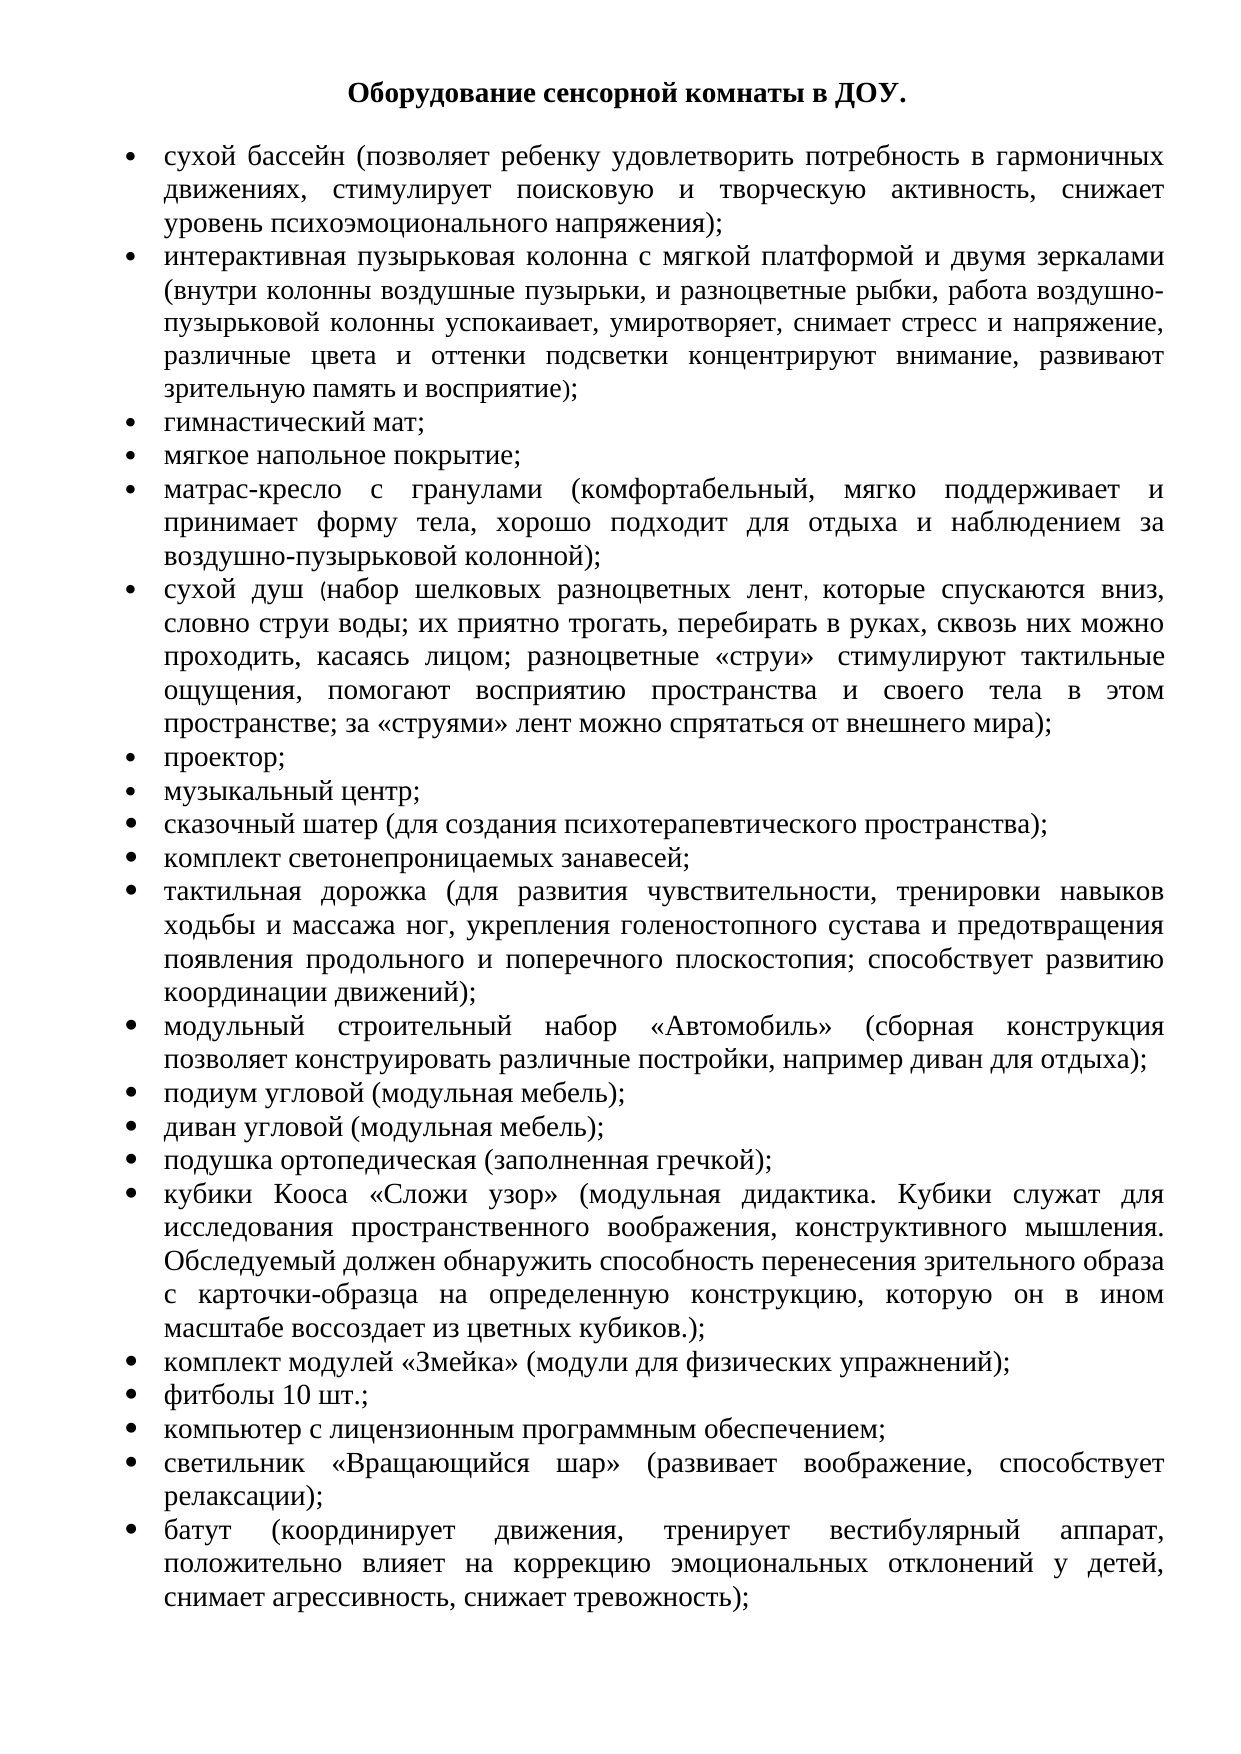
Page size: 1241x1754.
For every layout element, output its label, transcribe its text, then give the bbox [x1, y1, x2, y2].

list музыкальный центр; [126, 773, 1165, 806]
list сухой душ (набор шелковых разноцветных лент, которые спускаются вниз, словно струи воды; их приятно трогать, перебирать в руках, сквозь них можно проходить, касаясь лицом; разноцветные «струи» стимулируют тактильные ощущения, помогают восприятию пространства и своего тела в этом пространстве; за «струями» лент можно спрятаться от внешнего мира); [126, 571, 1165, 739]
list сказочный шатер (для создания психотерапевтического пространства); [126, 806, 1165, 840]
list мягкое напольное покрытие; [126, 437, 1165, 471]
list светильник «Вращающийся шар» (развивает воображение, способствует релаксации); [126, 1445, 1165, 1512]
list комплект светонепроницаемых занавесей; [126, 840, 1165, 873]
list матрас-кресло с гранулами (комфортабельный, мягко поддерживает и принимает форму тела, хорошо подходит для отдыха и наблюдением за воздушно-пузырьковой колонной); [126, 471, 1165, 571]
list кубики Кооса «Сложи узор» (модульная дидактика. Кубики служат для исследования пространственного воображения, конструктивного мышления. Обследуемый должен обнаружить способность перенесения зрительного образа с карточки-образца на определенную конструкцию, которую он в ином масштабе воссоздает из цветных кубиков.); [126, 1176, 1165, 1344]
list подиум угловой (модульная мебель); [126, 1075, 1165, 1109]
list компьютер с лицензионным программным обеспечением; [126, 1411, 1165, 1445]
list подушка ортопедическая (заполненная гречкой); [126, 1142, 1165, 1176]
list интерактивная пузырьковая колонна с мягкой платформой и двумя зеркалами (внутри колонны воздушные пузырьки, и разноцветные рыбки, работа воздушно-пузырьковой колонны успокаивает, умиротворяет, снимает стресс и напряжение, различные цвета и оттенки подсветки концентрируют внимание, развивают зрительную память и восприятие); [126, 238, 1165, 404]
list комплект модулей «Змейка» (модули для физических упражнений); [126, 1344, 1165, 1377]
list модульный строительный набор «Автомобиль» (сборная конструкция позволяет конструировать различные постройки, например диван для отдыха); [126, 1008, 1165, 1075]
text Оборудование сенсорной комнаты в ДОУ. [89, 75, 1165, 108]
list сухой бассейн (позволяет ребенку удовлетворить потребность в гармоничных движениях, стимулирует поисковую и творческую активность, снижает уровень психоэмоционального напряжения); [126, 138, 1165, 238]
list фитболы 10 шт.; [126, 1377, 1165, 1411]
list тактильная дорожка (для развития чувствительности, тренировки навыков ходьбы и массажа ног, укрепления голеностопного сустава и предотвращения появления продольного и поперечного плоскостопия; способствует развитию координации движений); [126, 873, 1165, 1008]
list диван угловой (модульная мебель); [126, 1109, 1165, 1142]
list батут (координирует движения, тренирует вестибулярный аппарат, положительно влияет на коррекцию эмоциональных отклонений у детей, снимает агрессивность, снижает тревожность); [126, 1512, 1165, 1613]
list гимнастический мат; [126, 404, 1165, 437]
list проектор; [126, 739, 1165, 773]
